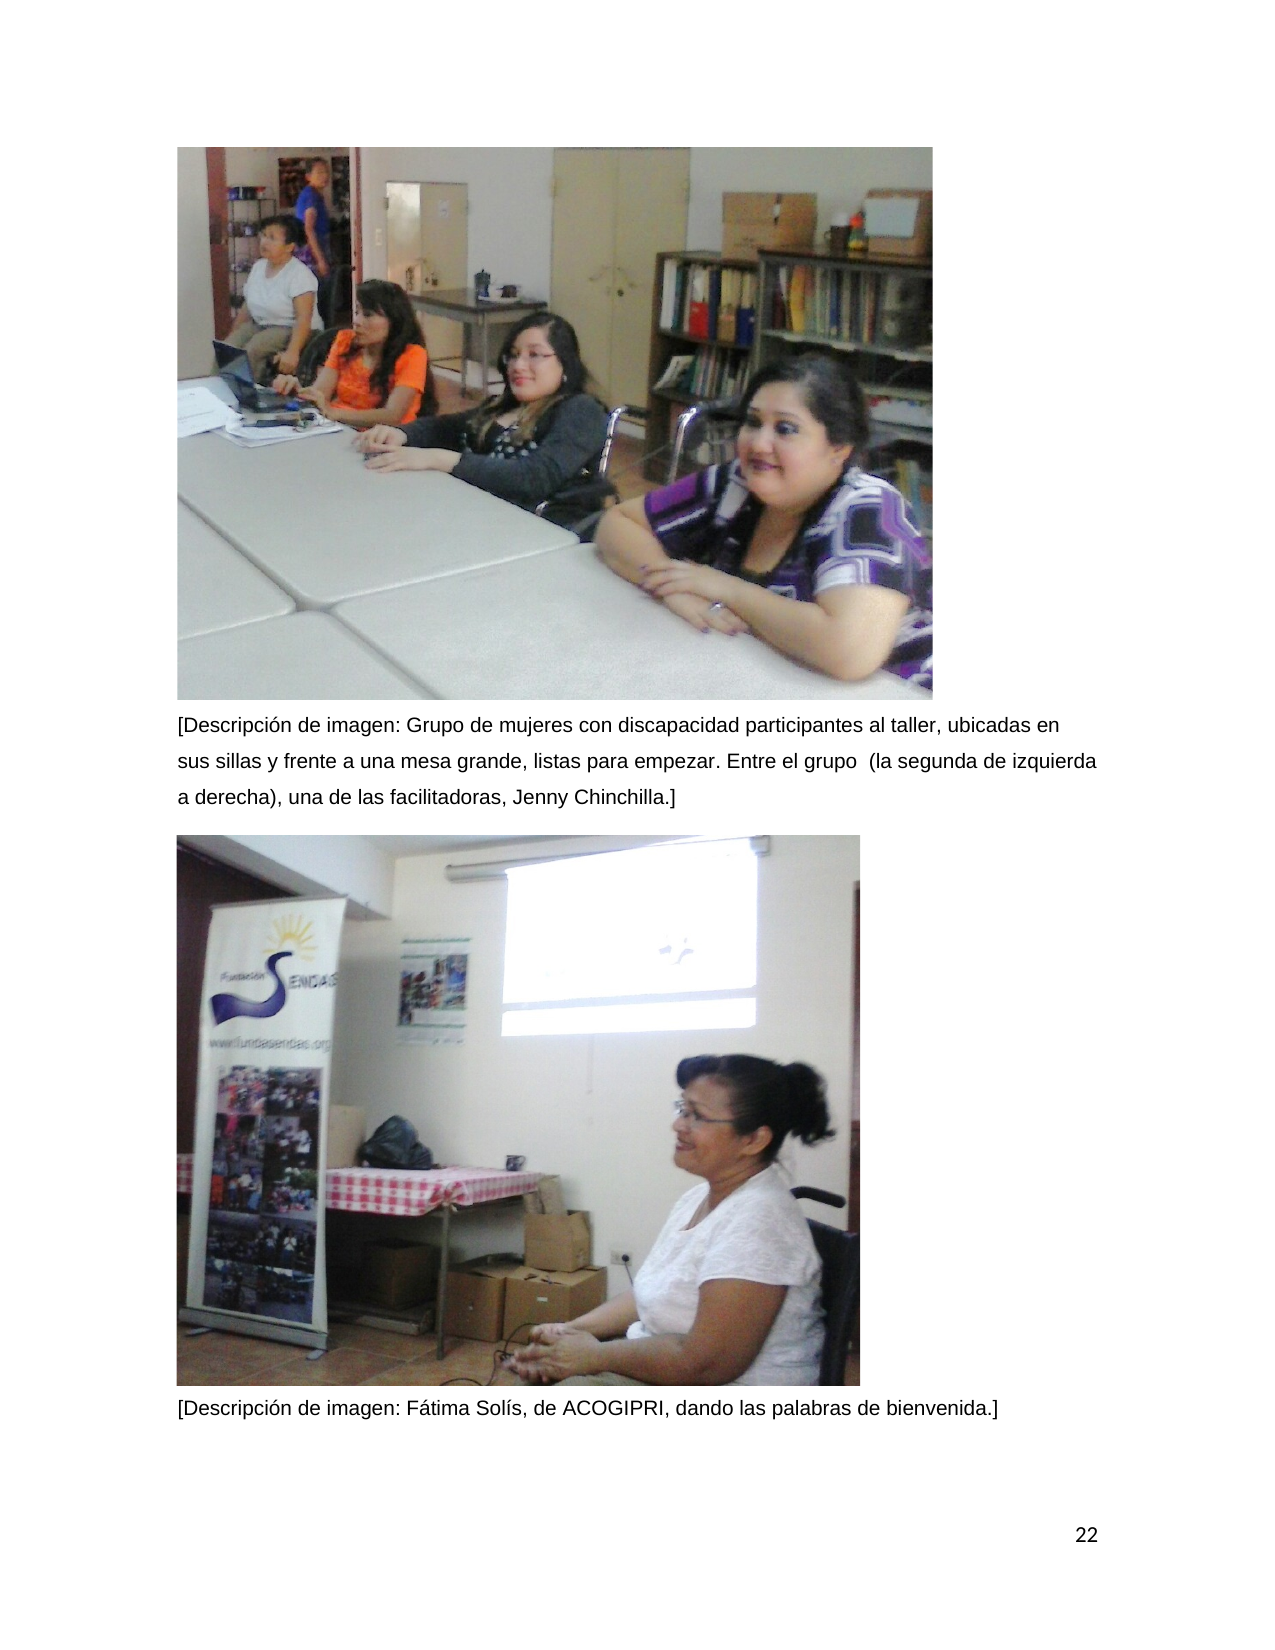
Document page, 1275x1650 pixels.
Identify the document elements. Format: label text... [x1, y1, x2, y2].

picture [177, 147, 933, 700]
text [Descripción de imagen: Grupo de mujeres con discapacidad participantes al taller, ubicadas en sus sillas y frente a una mesa grande, listas para empezar. Entre el grupo (la segunda de izquierda a derecha), una de las facilitadoras, Jenny Chinchilla.] [177, 713, 1098, 809]
picture [176, 835, 861, 1386]
text [Descripción de imagen: Fátima Solís, de ACOGIPRI, dando las palabras de bienvenida.] [177, 1396, 1098, 1420]
